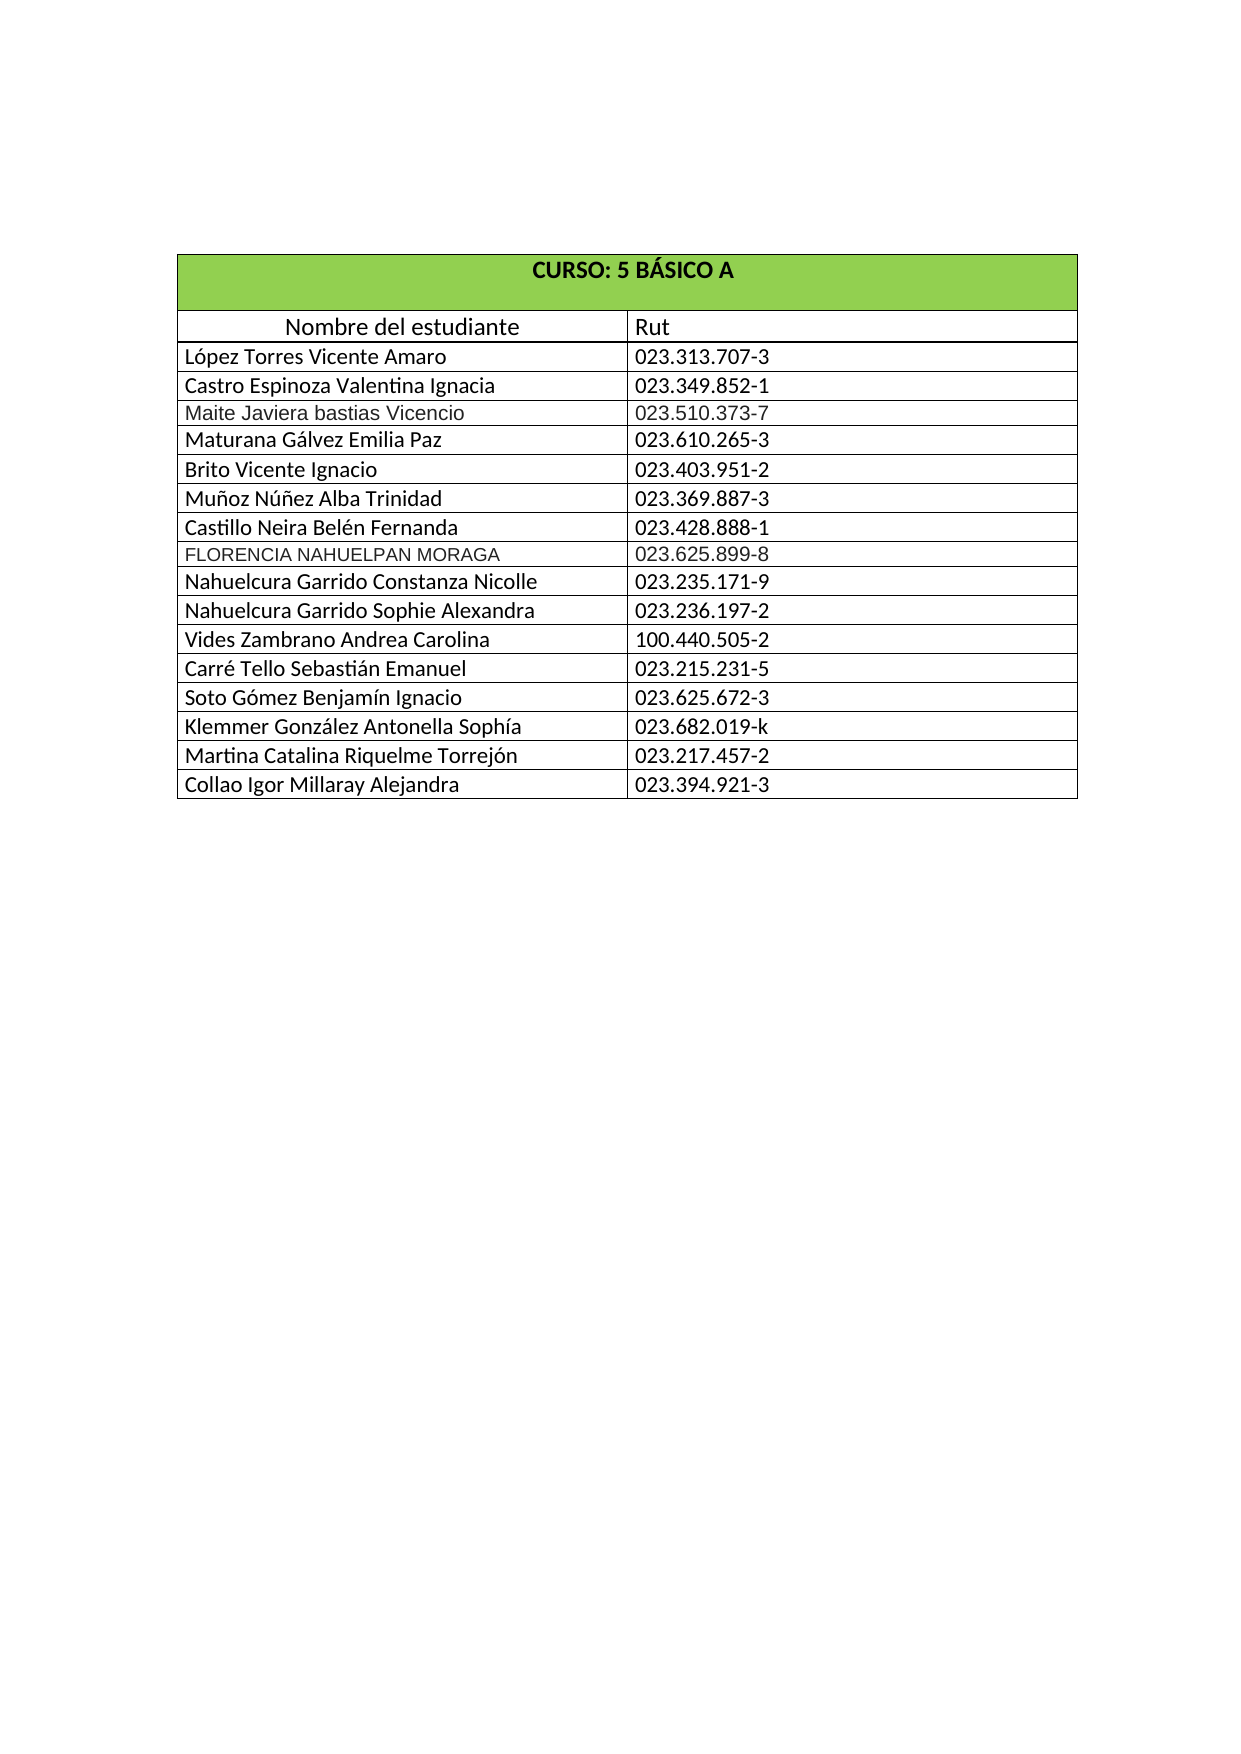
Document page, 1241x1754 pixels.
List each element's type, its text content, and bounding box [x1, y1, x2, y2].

table_cell Rut [628, 311, 1077, 341]
table_cell 023.428.888-1 [628, 513, 1077, 541]
table_cell 023.215.231-5 [628, 654, 1077, 682]
table_cell López Torres Vicente Amaro [178, 343, 627, 371]
table_cell 023.625.672-3 [628, 683, 1077, 711]
table_cell FLORENCIA NAHUELPAN MORAGA [178, 542, 627, 566]
table_cell Castillo Neira Belén Fernanda [178, 513, 627, 541]
table_cell Vides Zambrano Andrea Carolina [178, 625, 627, 653]
table_cell 023.610.265-3 [628, 426, 1077, 454]
table_cell Nahuelcura Garrido Constanza Nicolle [178, 567, 627, 595]
table_cell 023.369.887-3 [628, 484, 1077, 512]
table_cell Klemmer González Antonella Sophía [178, 712, 627, 740]
table_cell Maturana Gálvez Emilia Paz [178, 426, 627, 454]
table_cell Carré Tello Sebastián Emanuel [178, 654, 627, 682]
table_cell Maite Javiera bastias Vicencio [178, 401, 627, 424]
table_cell 023.235.171-9 [628, 567, 1077, 595]
table_cell Martina Catalina Riquelme Torrejón [178, 741, 627, 769]
table_cell 100.440.505-2 [628, 625, 1077, 653]
table_cell 023.349.852-1 [628, 372, 1077, 399]
table_cell 023.625.899-8 [628, 542, 1077, 566]
table_cell 023.403.951-2 [628, 455, 1077, 483]
table_cell Brito Vicente Ignacio [178, 455, 627, 483]
table_cell Collao Igor Millaray Alejandra [178, 770, 627, 798]
table_cell 023.394.921-3 [628, 770, 1077, 798]
table_header CURSO: 5 BÁSICO A [178, 255, 1077, 310]
table_cell 023.682.019-k [628, 712, 1077, 740]
table_cell 023.236.197-2 [628, 596, 1077, 624]
table_cell 023.313.707-3 [628, 343, 1077, 371]
table_cell Castro Espinoza Valentina Ignacia [178, 372, 627, 399]
table_cell Soto Gómez Benjamín Ignacio [178, 683, 627, 711]
table_cell Nombre del estudiante [178, 311, 627, 341]
table_cell Muñoz Núñez Alba Trinidad [178, 484, 627, 512]
table_cell 023.217.457-2 [628, 741, 1077, 769]
table_cell Nahuelcura Garrido Sophie Alexandra [178, 596, 627, 624]
table_cell 023.510.373-7 [628, 401, 1077, 424]
